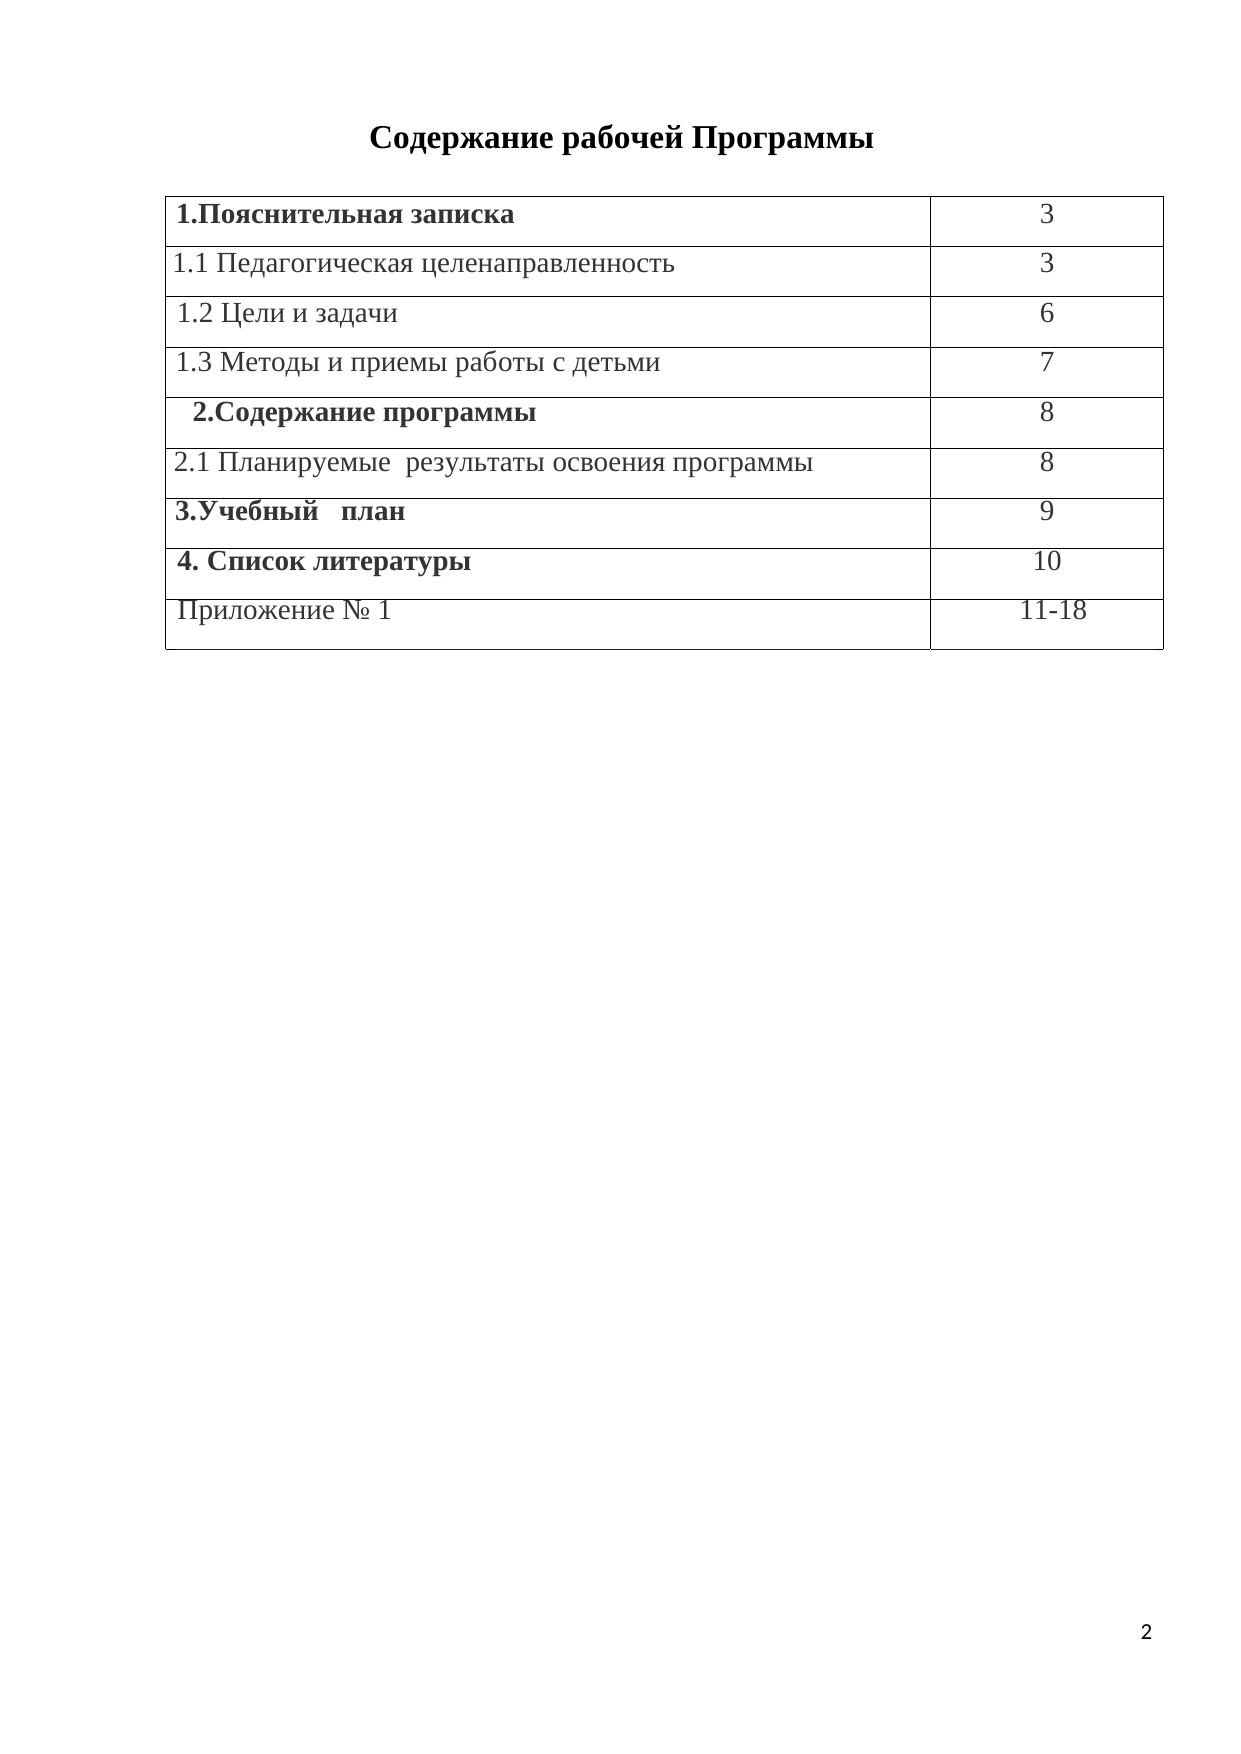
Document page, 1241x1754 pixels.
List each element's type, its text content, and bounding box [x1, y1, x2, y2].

text 4. Список литературы 10 Приложение № 1 11-18 [177, 543, 1088, 626]
text Содержание рабочей Программы [369, 118, 1154, 156]
text 1.Пояснительная записка 3 1.1 Педагогическая целенаправленность 3 1.2 Цели и задачи 6 1.3 Методы и приемы работы с детьми 7 2.Содержание программы 8 2.1 Планируемые результаты освоения программы 8 3.Учебный план 9 [170, 196, 1054, 527]
text 2 [1140, 1617, 1154, 1645]
